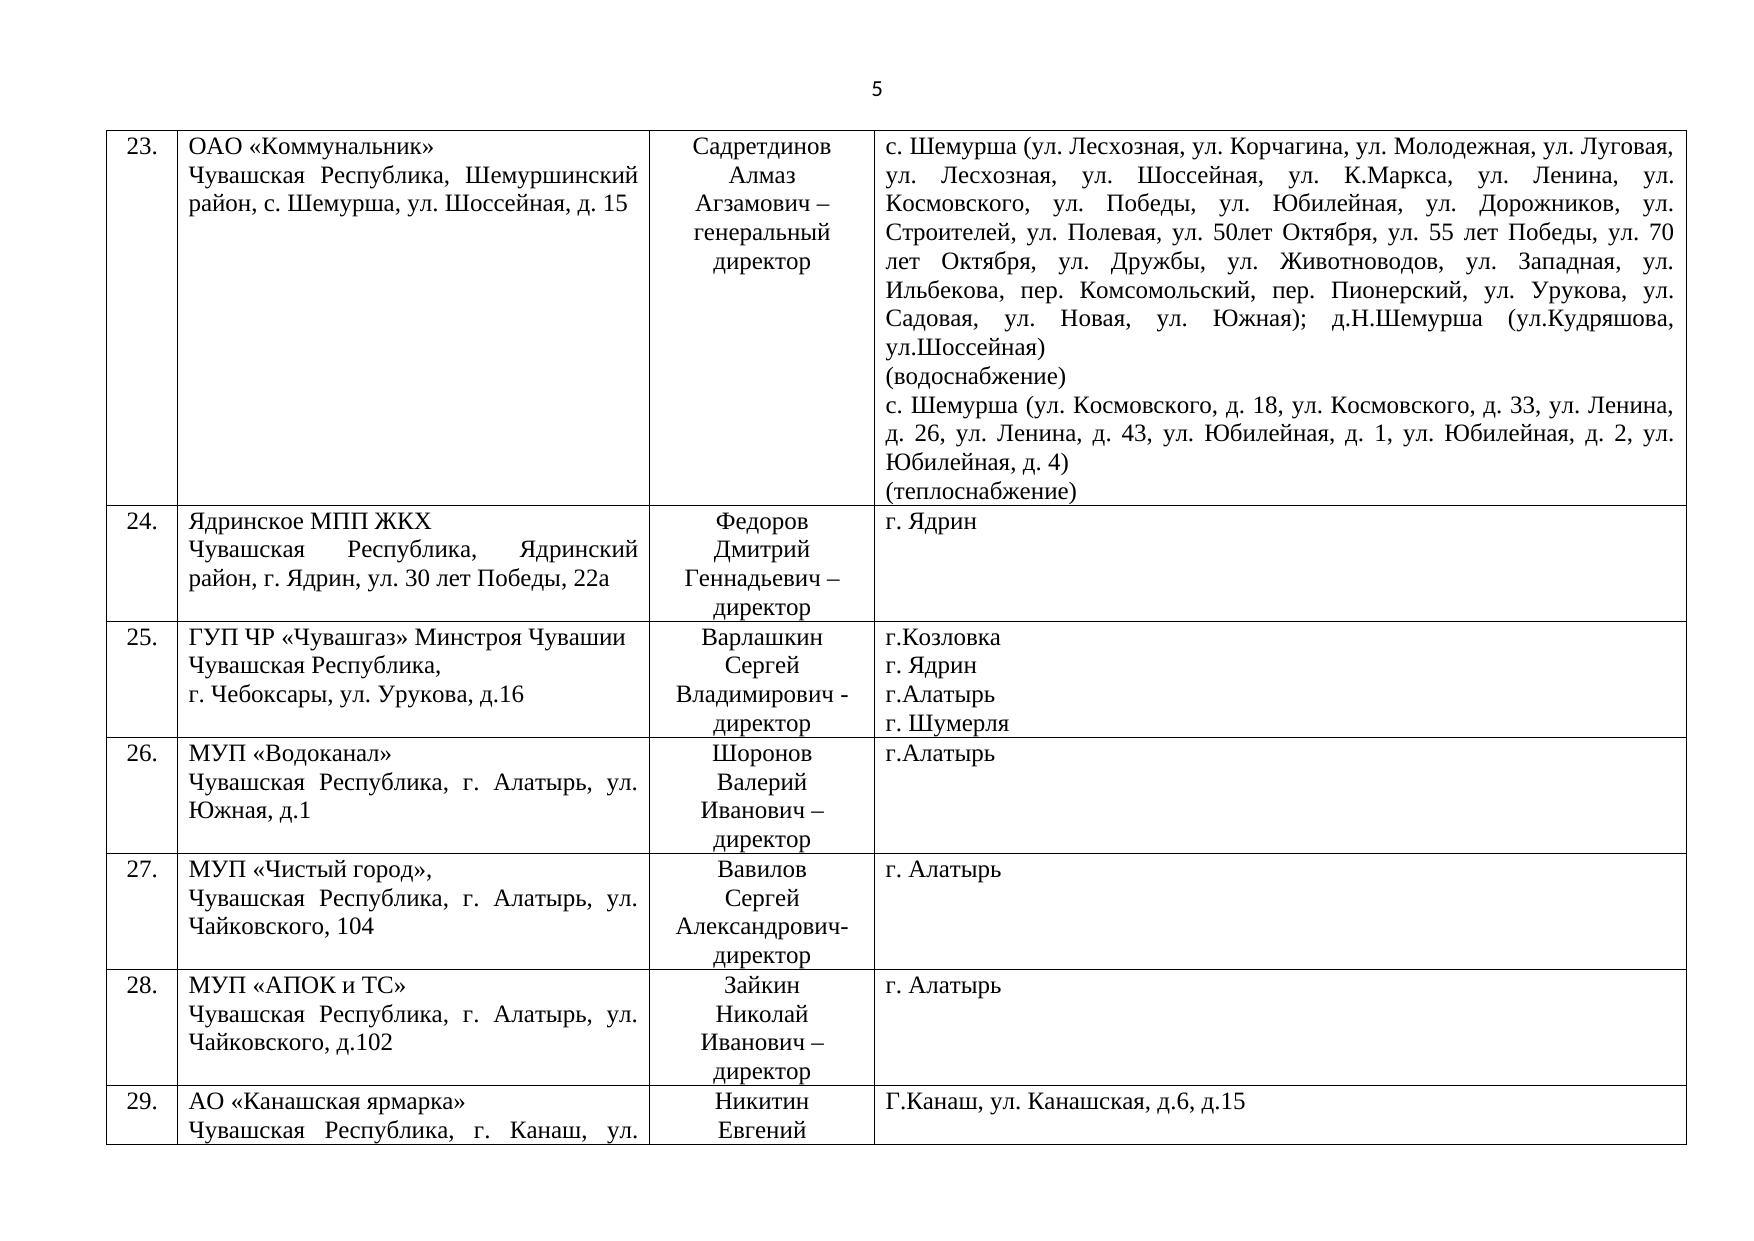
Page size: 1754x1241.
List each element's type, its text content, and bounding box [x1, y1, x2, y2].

table_cell Шоронов Валерий Иванович – директор [650, 738, 874, 853]
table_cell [875, 1086, 1686, 1143]
table_cell ОАО «Коммунальник» Чувашская Республика, Шемуршинский район, с. Шемурша, ул. Шоссейная, д. 15 [178, 131, 649, 505]
table_cell Садретдинов Алмаз Агзамович – генеральный директор [650, 131, 874, 505]
table_cell 23. [107, 131, 177, 505]
table_cell 24. [107, 506, 177, 621]
table_cell г.Козловка г. Ядрин г.Алатырь г. Шумерля [875, 622, 1686, 737]
table_cell 26. [107, 738, 177, 853]
table_cell Федоров Дмитрий Геннадьевич – директор [650, 506, 874, 621]
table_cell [178, 1086, 649, 1143]
table_cell 28. [107, 970, 177, 1085]
table_cell Зайкин Николай Иванович – директор [650, 970, 874, 1085]
table_cell Вавилов Сергей Александрович- директор [650, 854, 874, 969]
table_cell Ядринское МПП ЖКХ Чувашская Республика, Ядринский район, г. Ядрин, ул. 30 лет Победы, 22а [178, 506, 649, 621]
table_cell г. Алатырь [875, 970, 1686, 1085]
table_cell 27. [107, 854, 177, 969]
table_cell г. Ядрин [875, 506, 1686, 621]
table_cell 29. [107, 1086, 177, 1143]
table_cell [650, 1086, 874, 1143]
table_cell 25. [107, 622, 177, 737]
table_cell Варлашкин Сергей Владимирович - директор [650, 622, 874, 737]
table_cell г.Алатырь [875, 738, 1686, 853]
table_cell ГУП ЧР «Чувашгаз» Минстроя Чувашии Чувашская Республика, г. Чебоксары, ул. Урукова, д.16 [178, 622, 649, 737]
table_cell МУП «АПОК и ТС» Чувашская Республика, г. Алатырь, ул. Чайковского, д.102 [178, 970, 649, 1085]
table_cell МУП «Чистый город», Чувашская Республика, г. Алатырь, ул. Чайковского, 104 [178, 854, 649, 969]
table_cell г. Алатырь [875, 854, 1686, 969]
table_cell МУП «Водоканал» Чувашская Республика, г. Алатырь, ул. Южная, д.1 [178, 738, 649, 853]
table_cell с. Шемурша (ул. Лесхозная, ул. Корчагина, ул. Молодежная, ул. Луговая, ул. Лесхозная, ул. Шоссейная, ул. К.Маркса, ул. Ленина, ул. Космовского, ул. Победы, ул. Юбилейная, ул. Дорожников, ул. Строителей, ул. Полевая, ул. 50лет Октября, ул. 55 лет Победы, ул. 70 лет Октября, ул. Дружбы, ул. Животноводов, ул. Западная, ул. Ильбекова, пер. Комсомольский, пер. Пионерский, ул. Урукова, ул. Садовая, ул. Новая, ул. Южная); д.Н.Шемурша (ул.Кудряшова, ул.Шоссейная) (водоснабжение) с. Шемурша (ул. Космовского, д. 18, ул. Космовского, д. 33, ул. Ленина, д. 26, ул. Ленина, д. 43, ул. Юбилейная, д. 1, ул. Юбилейная, д. 2, ул. Юбилейная, д. 4) (теплоснабжение) [875, 131, 1686, 505]
